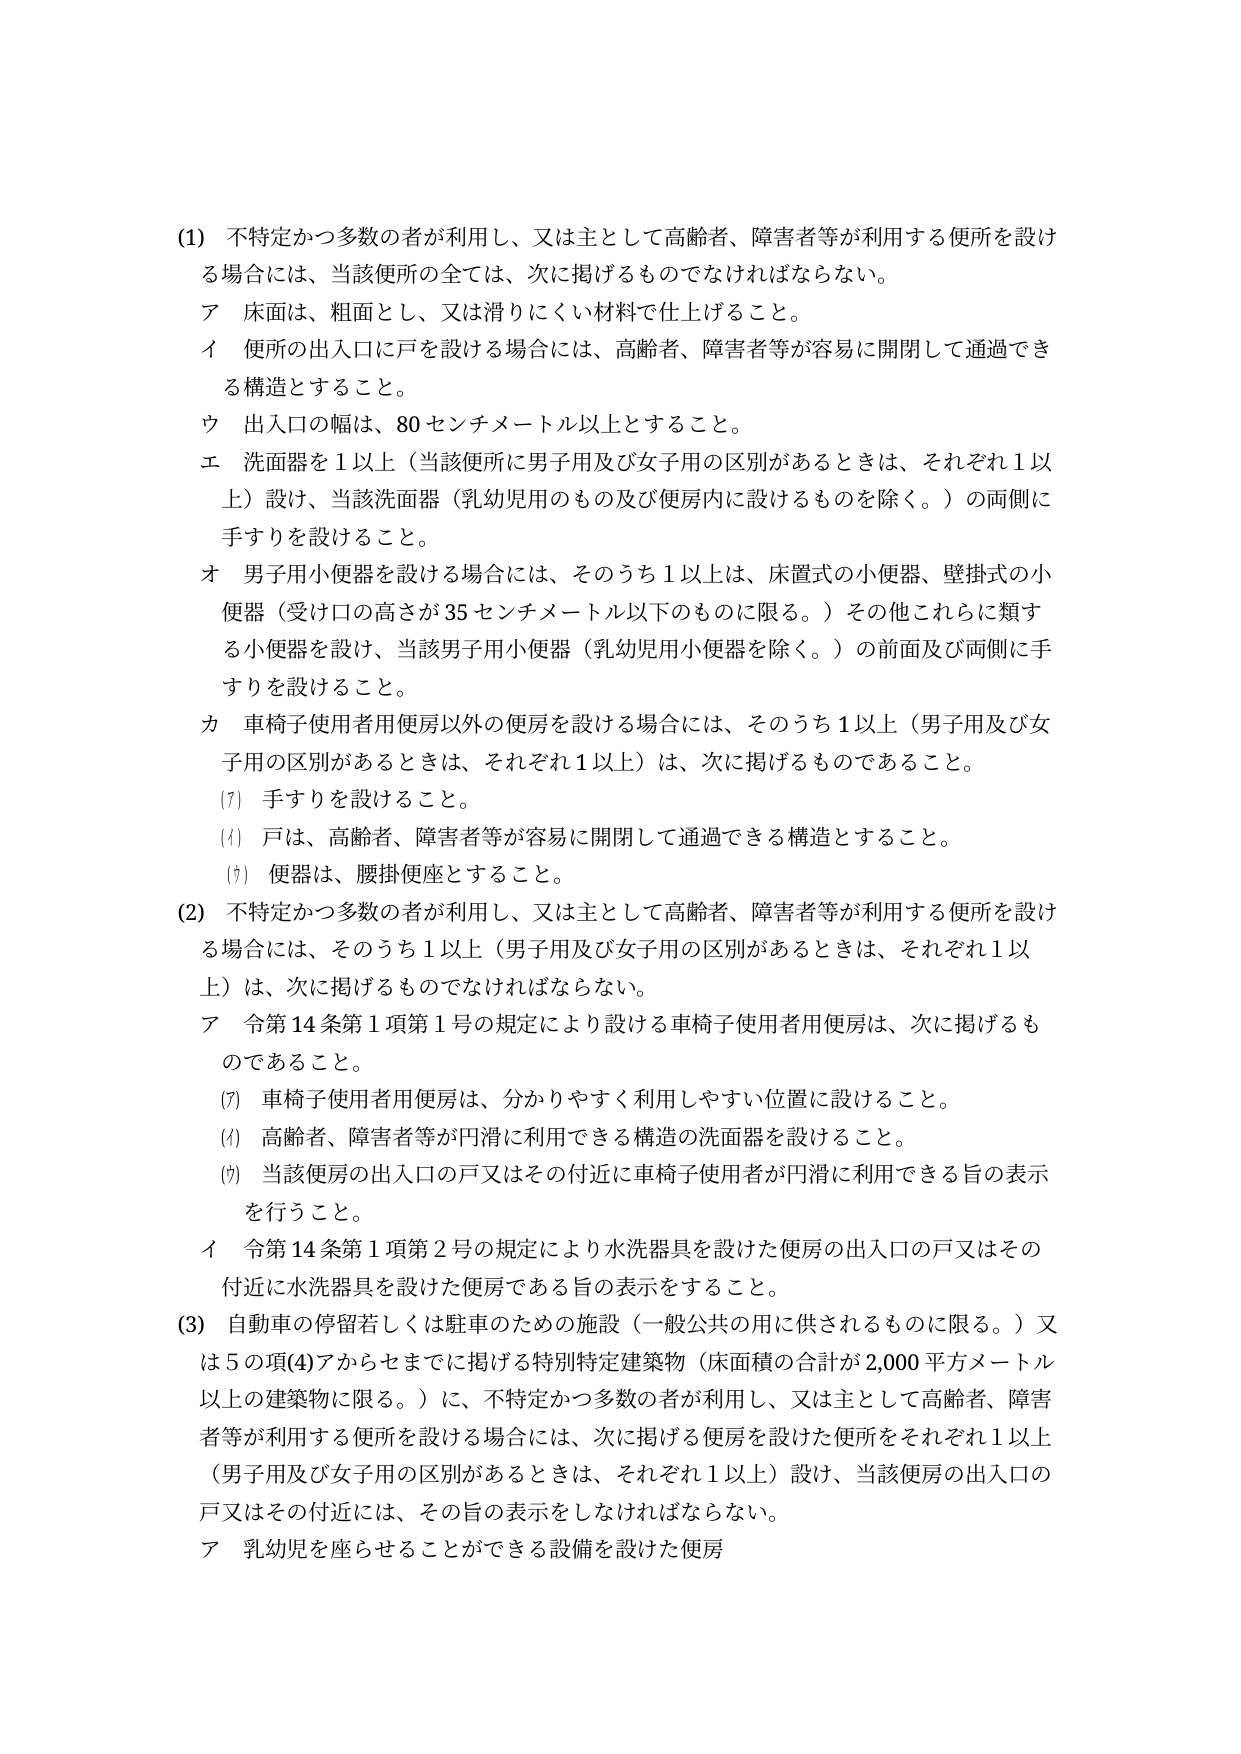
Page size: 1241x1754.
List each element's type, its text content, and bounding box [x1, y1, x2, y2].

text カ 車椅子使用者用便房以外の便房を設ける場合には、そのうち1以上（男子用及び女子用の区別があるときは、それぞれ1以上）は、次に掲げるものであること。 [199, 704, 1063, 779]
text エ 洗面器を１以上（当該便所に男子用及び女子用の区別があるときは、それぞれ１以上）設け、当該洗面器（乳幼児用のもの及び便房内に設けるものを除く。）の両側に手すりを設けること。 [199, 442, 1063, 554]
text (ウ) 便器は、腰掛便座とすること。 [199, 854, 1063, 892]
text イ 令第14条第１項第２号の規定により水洗器具を設けた便房の出入口の戸又はその付近に水洗器具を設けた便房である旨の表示をすること。 [199, 1229, 1063, 1304]
text (2) 不特定かつ多数の者が利用し、又は主として高齢者、障害者等が利用する便所を設ける場合には、そのうち１以上（男子用及び女子用の区別があるときは、それぞれ１以上）は、次に掲げるものでなければならない。 [177, 892, 1063, 1004]
text (1) 不特定かつ多数の者が利用し、又は主として高齢者、障害者等が利用する便所を設ける場合には、当該便所の全ては、次に掲げるものでなければならない。 [177, 217, 1063, 292]
text ア 乳幼児を座らせることができる設備を設けた便房 [199, 1529, 1063, 1567]
text (3) 自動車の停留若しくは駐車のための施設（一般公共の用に供されるものに限る。）又は５の項(4)アからセまでに掲げる特別特定建築物（床面積の合計が2,000平方メートル以上の建築物に限る。）に、不特定かつ多数の者が利用し、又は主として高齢者、障害者等が利用する便所を設ける場合には、次に掲げる便房を設けた便所をそれぞれ１以上（男子用及び女子用の区別があるときは、それぞれ１以上）設け、当該便房の出入口の戸又はその付近には、その旨の表示をしなければならない。 [177, 1304, 1063, 1529]
text (ウ) 当該便房の出入口の戸又はその付近に車椅子使用者が円滑に利用できる旨の表示を行うこと。 [221, 1154, 1063, 1229]
text (イ) 高齢者、障害者等が円滑に利用できる構造の洗面器を設けること。 [221, 1117, 1063, 1154]
text (イ) 戸は、高齢者、障害者等が容易に開閉して通過できる構造とすること。 [221, 817, 1063, 854]
text オ 男子用小便器を設ける場合には、そのうち１以上は、床置式の小便器、壁掛式の小便器（受け口の高さが35センチメートル以下のものに限る。）その他これらに類する小便器を設け、当該男子用小便器（乳幼児用小便器を除く。）の前面及び両側に手すりを設けること。 [199, 554, 1063, 704]
text イ 便所の出入口に戸を設ける場合には、高齢者、障害者等が容易に開閉して通過できる構造とすること。 [199, 329, 1063, 404]
text (ア) 車椅子使用者用便房は、分かりやすく利用しやすい位置に設けること。 [221, 1079, 1063, 1117]
text ア 床面は、粗面とし、又は滑りにくい材料で仕上げること。 [199, 292, 1063, 329]
text (ア) 手すりを設けること。 [221, 779, 1063, 817]
text ウ 出入口の幅は、80センチメートル以上とすること。 [199, 404, 1063, 442]
text ア 令第14条第１項第１号の規定により設ける車椅子使用者用便房は、次に掲げるものであること。 [199, 1004, 1063, 1079]
